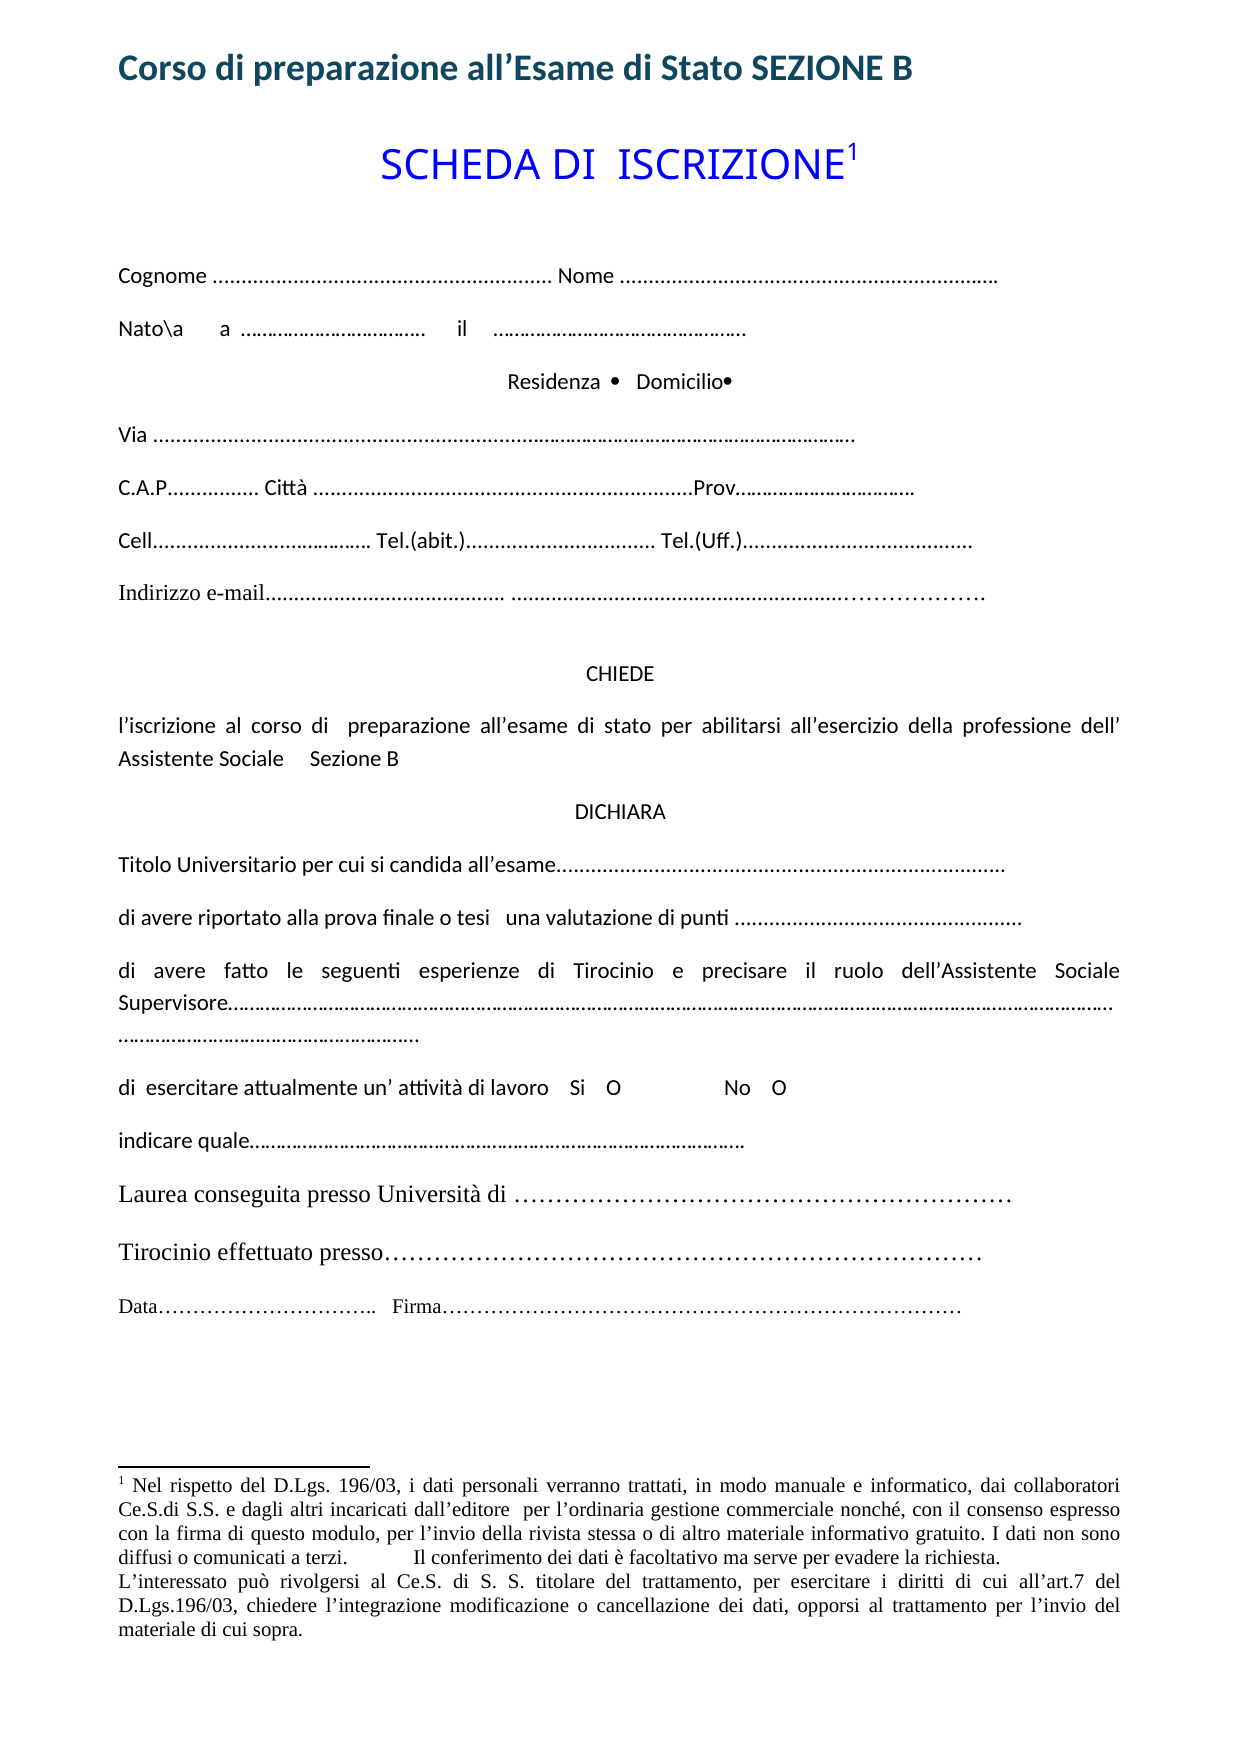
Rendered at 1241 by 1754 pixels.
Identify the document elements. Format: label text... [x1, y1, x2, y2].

subtitle SCHEDA DI ISCRIZIONE [118, 134, 1122, 191]
text Cognome ........................................................... Nome ..............................................................…. [118, 261, 1122, 289]
text Indirizzo e-mail.......................................... ..........................................................………………. [118, 579, 1122, 606]
text Data………………………….. Firma………………………………………………………………… [118, 1294, 1122, 1318]
text Cell..........................…………. Tel.(abit.)................................. Tel.(Uff.)........................................ [118, 526, 1122, 554]
text DICHIARA [118, 797, 1122, 825]
text Titolo Universitario per cui si candida all’esame.............................................................................. [118, 850, 1122, 878]
text Laurea conseguita presso Università di …………………………………………………… [118, 1179, 1122, 1208]
text Via ...................................................................…………………………………………………… [118, 420, 1122, 448]
text di esercitare attualmente un’ attività di lavoro Si O No O [118, 1073, 1122, 1101]
text di avere fatto le seguenti esperienze di Tirocinio e precisare il ruolo dell’Assistente Sociale Supervisore……………………………………………………………………………………………………………………………………………………………………………………………………... [118, 956, 1122, 1048]
text indicare quale…………………………………………………………………………………. [118, 1126, 1122, 1154]
text l’iscrizione al corso di preparazione all’esame di stato per abilitarsi all’esercizio della professione dell’ Assistente Sociale Sezione B [118, 712, 1122, 772]
subtitle Corso di preparazione all’Esame di Stato SEZIONE B [118, 44, 1122, 90]
text Tirocinio effettuato presso……………………………………………………………… [118, 1237, 1122, 1266]
text di avere riportato alla prova finale o tesi una valutazione di punti .................................................. [118, 903, 1122, 931]
text Residenza  Domicilio [118, 367, 1122, 395]
text Nato\a a …………………………….. il ………………………………………… [118, 314, 1122, 342]
text CHIEDE [118, 659, 1122, 687]
text C.A.P................ Città ..................................................................Prov……………………………. [118, 473, 1122, 501]
